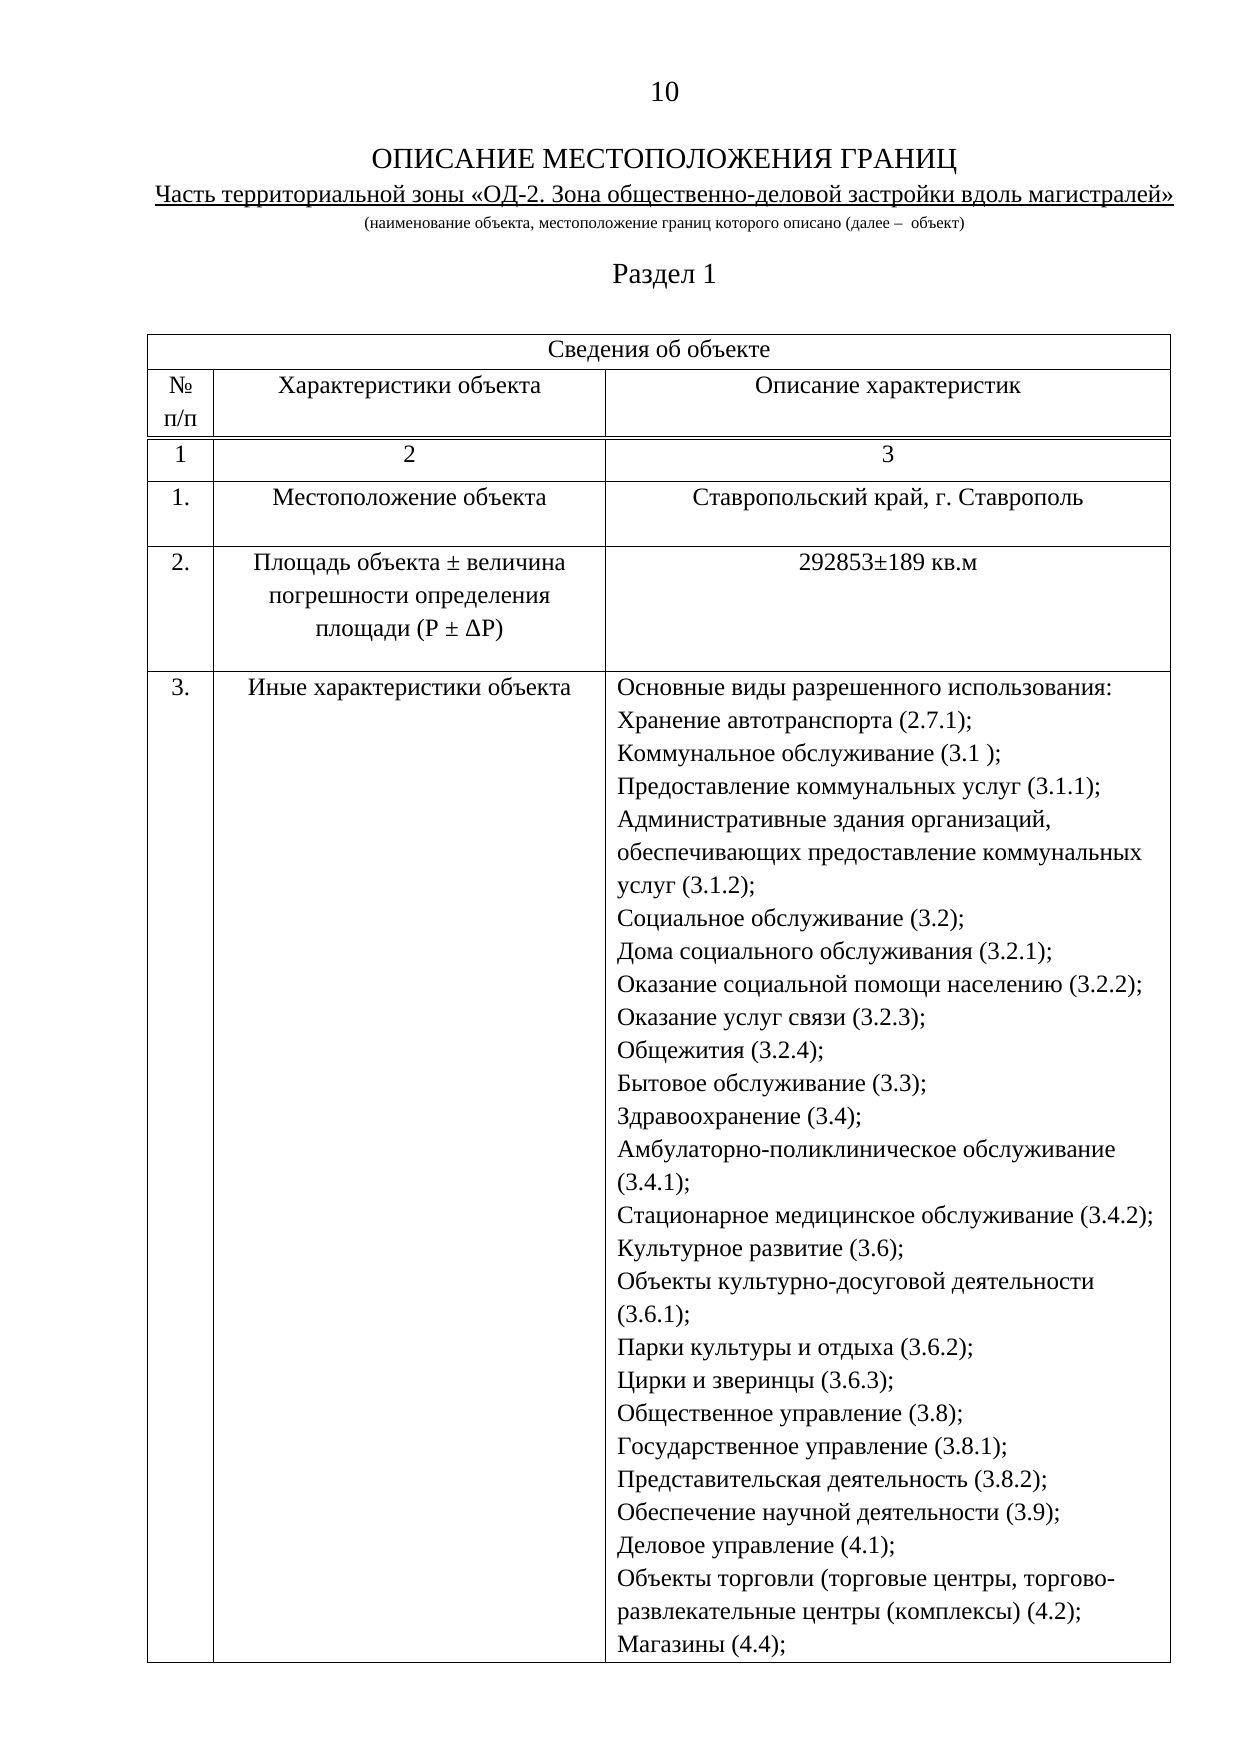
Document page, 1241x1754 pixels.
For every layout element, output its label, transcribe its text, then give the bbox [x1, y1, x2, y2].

table_header 1 [148, 440, 213, 481]
table_cell 3. [148, 672, 213, 1662]
table_cell Площадь объекта ± величина погрешности определения площади (Р ± ΔР) [214, 547, 605, 671]
table_cell 2. [148, 547, 213, 671]
text (наименование объекта, местоположение границ которого описано (далее – объект) [148, 212, 1181, 232]
table_cell № п/п [148, 370, 213, 436]
text Раздел 1 [148, 256, 1181, 290]
table_cell 1. [148, 482, 213, 546]
table_header 2 [214, 440, 605, 481]
text ОПИСАНИЕ МЕСТОПОЛОЖЕНИЯ ГРАНИЦ [148, 141, 1181, 174]
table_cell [606, 672, 1170, 1662]
text Часть территориальной зоны «ОД-2. Зона общественно-деловой застройки вдоль магистралей» [148, 179, 1181, 208]
table_cell Описание характеристик [606, 370, 1170, 436]
table_cell 292853±189 кв.м [606, 547, 1170, 671]
table_cell Ставропольский край, г. Ставрополь [606, 482, 1170, 546]
table_cell Характеристики объекта [214, 370, 605, 436]
table_header Сведения об объекте [148, 335, 1170, 369]
table_header 3 [606, 440, 1170, 481]
table_cell Местоположение объекта [214, 482, 605, 546]
table_cell Иные характеристики объекта [214, 672, 605, 1662]
